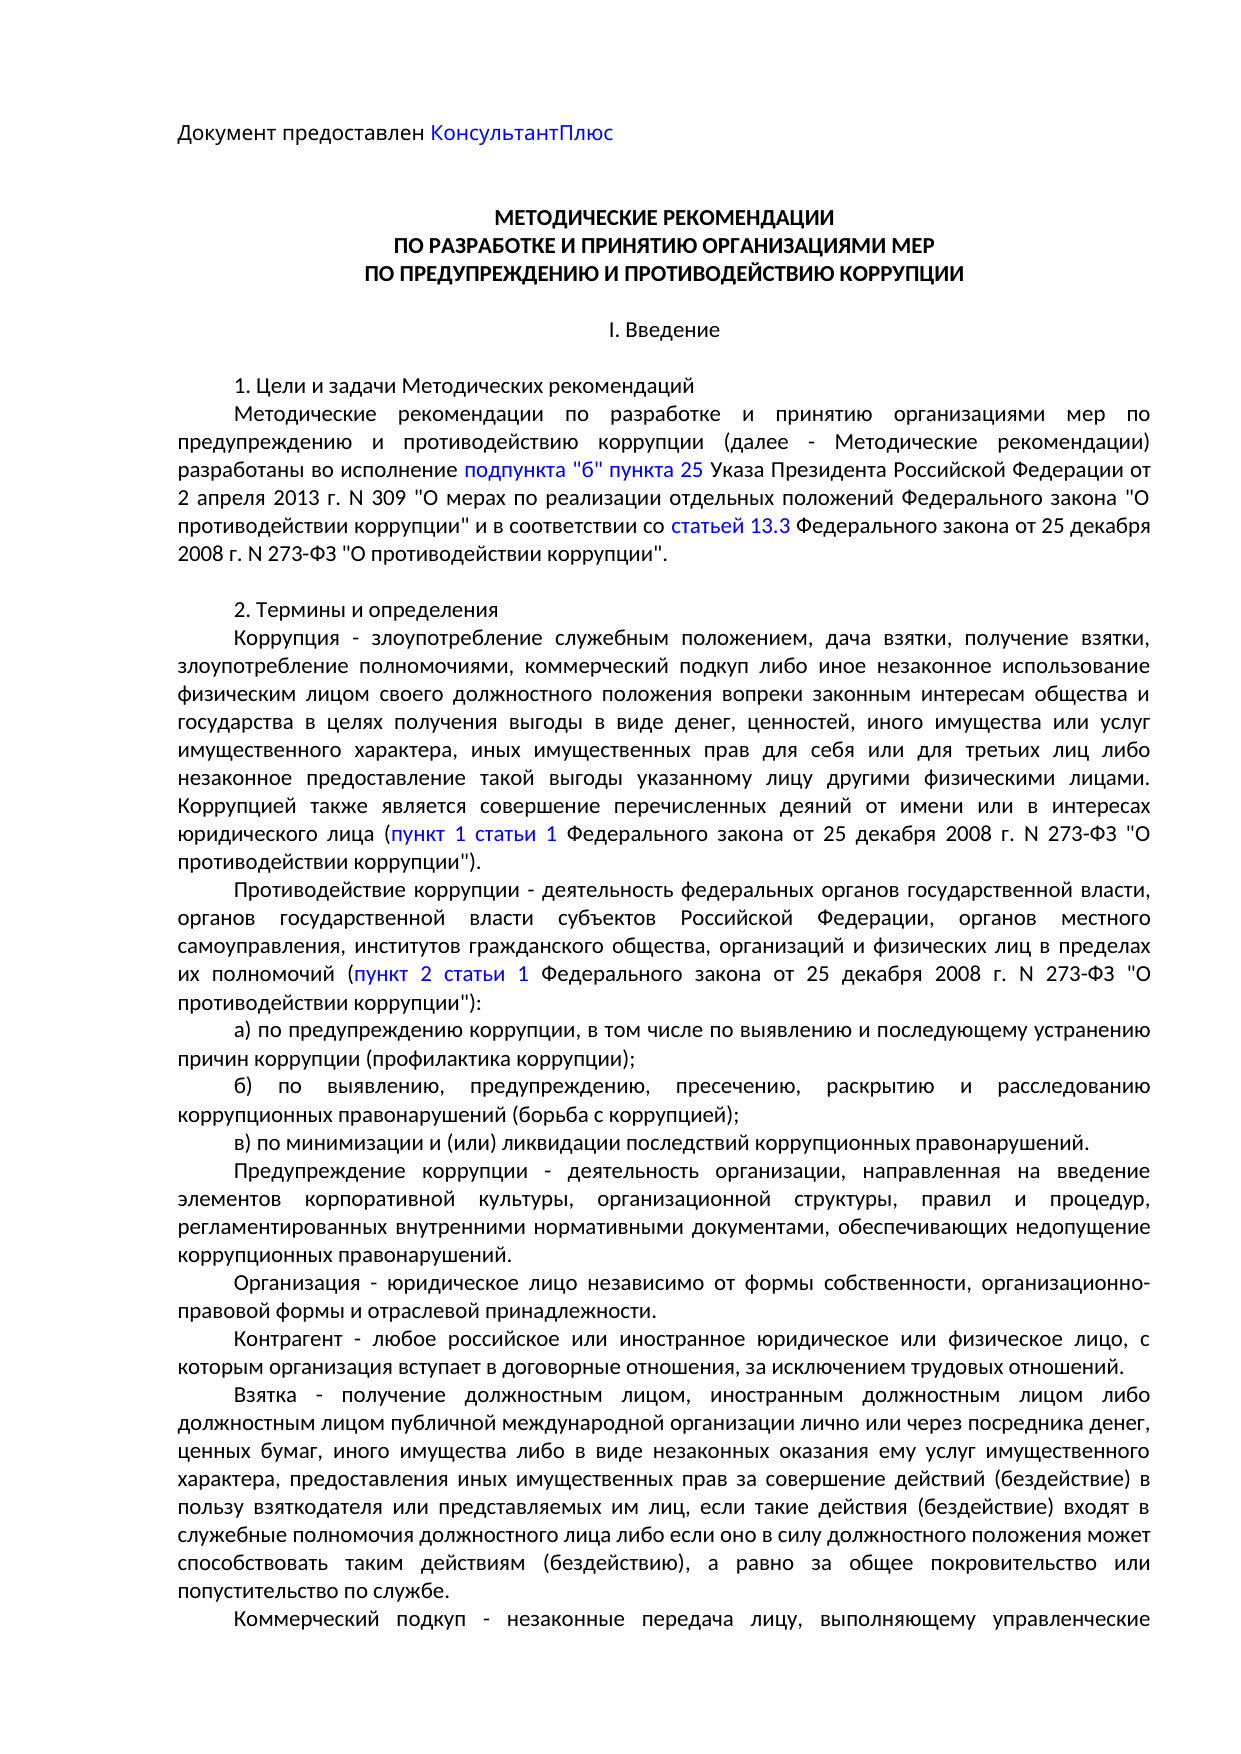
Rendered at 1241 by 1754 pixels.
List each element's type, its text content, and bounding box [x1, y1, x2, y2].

text б) по выявлению, предупреждению, пресечению, раскрытию и расследованию коррупционных правонарушений (борьба с коррупцией); [177, 1072, 1152, 1128]
title ПО РАЗРАБОТКЕ И ПРИНЯТИЮ ОРГАНИЗАЦИЯМИ МЕР [177, 231, 1152, 259]
text Организация - юридическое лицо независимо от формы собственности, организационно-правовой формы и отраслевой принадлежности. [177, 1268, 1152, 1324]
title МЕТОДИЧЕСКИЕ РЕКОМЕНДАЦИИ [177, 203, 1152, 231]
text I. Введение [177, 315, 1152, 343]
text в) по минимизации и (или) ликвидации последствий коррупционных правонарушений. [177, 1128, 1152, 1156]
text Противодействие коррупции - деятельность федеральных органов государственной власти, органов государственной власти субъектов Российской Федерации, органов местного самоуправления, институтов гражданского общества, организаций и физических лиц в пределах их полномочий (пункт 2 статьи 1 Федерального закона от 25 декабря 2008 г. N 273-ФЗ "О противодействии коррупции"): [177, 876, 1152, 1016]
text Контрагент - любое российское или иностранное юридическое или физическое лицо, с которым организация вступает в договорные отношения, за исключением трудовых отношений. [177, 1324, 1152, 1380]
text Методические рекомендации по разработке и принятию организациями мер по предупреждению и противодействию коррупции (далее - Методические рекомендации) разработаны во исполнение подпункта "б" пункта 25 Указа Президента Российской Федерации от 2 апреля 2013 г. N 309 "О мерах по реализации отдельных положений Федерального закона "О противодействии коррупции" и в соответствии со статьей 13.3 Федерального закона от 25 декабря 2008 г. N 273-ФЗ "О противодействии коррупции". [177, 399, 1152, 567]
title ПО ПРЕДУПРЕЖДЕНИЮ И ПРОТИВОДЕЙСТВИЮ КОРРУПЦИИ [177, 259, 1152, 287]
text 2. Термины и определения [177, 595, 1152, 623]
text Взятка - получение должностным лицом, иностранным должностным лицом либо должностным лицом публичной международной организации лично или через посредника денег, ценных бумаг, иного имущества либо в виде незаконных оказания ему услуг имущественного характера, предоставления иных имущественных прав за совершение действий (бездействие) в пользу взяткодателя или представляемых им лиц, если такие действия (бездействие) входят в служебные полномочия должностного лица либо если оно в силу должностного положения может способствовать таким действиям (бездействию), а равно за общее покровительство или попустительство по службе. [177, 1380, 1152, 1604]
text а) по предупреждению коррупции, в том числе по выявлению и последующему устранению причин коррупции (профилактика коррупции); [177, 1016, 1152, 1072]
text Предупреждение коррупции - деятельность организации, направленная на введение элементов корпоративной культуры, организационной структуры, правил и процедур, регламентированных внутренними нормативными документами, обеспечивающих недопущение коррупционных правонарушений. [177, 1156, 1152, 1268]
title Документ предоставлен КонсультантПлюс [177, 118, 1152, 175]
text Коррупция - злоупотребление служебным положением, дача взятки, получение взятки, злоупотребление полномочиями, коммерческий подкуп либо иное незаконное использование физическим лицом своего должностного положения вопреки законным интересам общества и государства в целях получения выгоды в виде денег, ценностей, иного имущества или услуг имущественного характера, иных имущественных прав для себя или для третьих лиц либо незаконное предоставление такой выгоды указанному лицу другими физическими лицами. Коррупцией также является совершение перечисленных деяний от имени или в интересах юридического лица (пункт 1 статьи 1 Федерального закона от 25 декабря 2008 г. N 273-ФЗ "О противодействии коррупции"). [177, 623, 1152, 876]
text 1. Цели и задачи Методических рекомендаций [177, 371, 1152, 399]
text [177, 1604, 1152, 1632]
